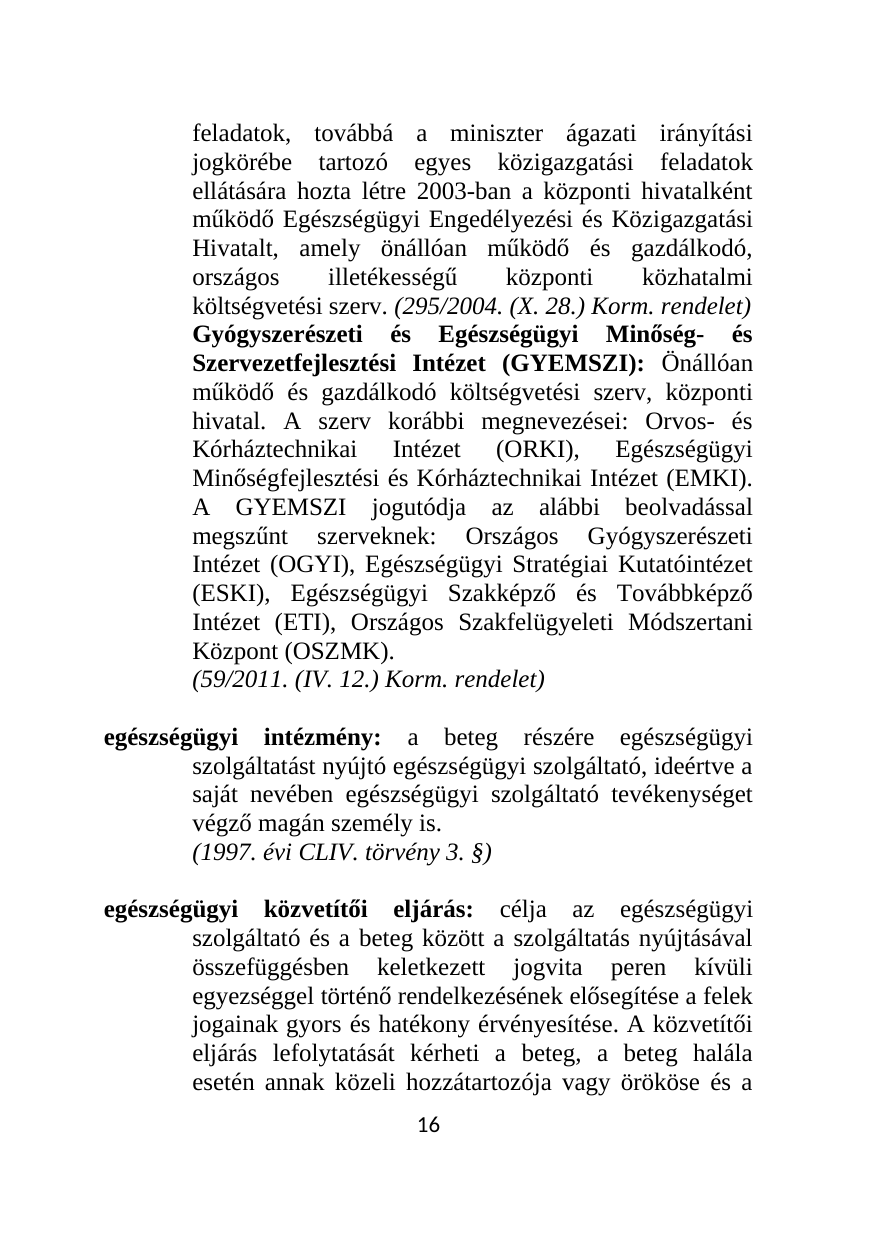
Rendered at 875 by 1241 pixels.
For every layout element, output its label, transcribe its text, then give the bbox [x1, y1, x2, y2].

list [192, 118, 753, 319]
text (1997. évi CLIV. törvény 3. §) [192, 837, 753, 866]
text egészségügyi intézmény: a beteg részére egészségügyi szolgáltatást nyújtó egészségügyi szolgáltató, ideértve a saját nevében egészségügyi szolgáltató tevékenységet végző magán személy is. [103, 722, 753, 837]
list Gyógyszerészeti és Egészségügyi Minőség- és Szervezetfejlesztési Intézet (GYEMSZI): Önállóan működő és gazdálkodó költségvetési szerv, központi hivatal. A szerv korábbi megnevezései: Orvos- és Kórháztechnikai Intézet (ORKI), Egészségügyi Minőségfejlesztési és Kórháztechnikai Intézet (EMKI). A GYEMSZI jogutódja az alábbi beolvadással megszűnt szerveknek: Országos Gyógyszerészeti Intézet (OGYI), Egészségügyi Stratégiai Kutatóintézet (ESKI), Egészségügyi Szakképző és Továbbképző Intézet (ETI), Országos Szakfelügyeleti Módszertani Központ (OSZMK). [192, 319, 753, 664]
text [103, 894, 753, 1096]
list (59/2011. (IV. 12.) Korm. rendelet) [192, 664, 753, 693]
